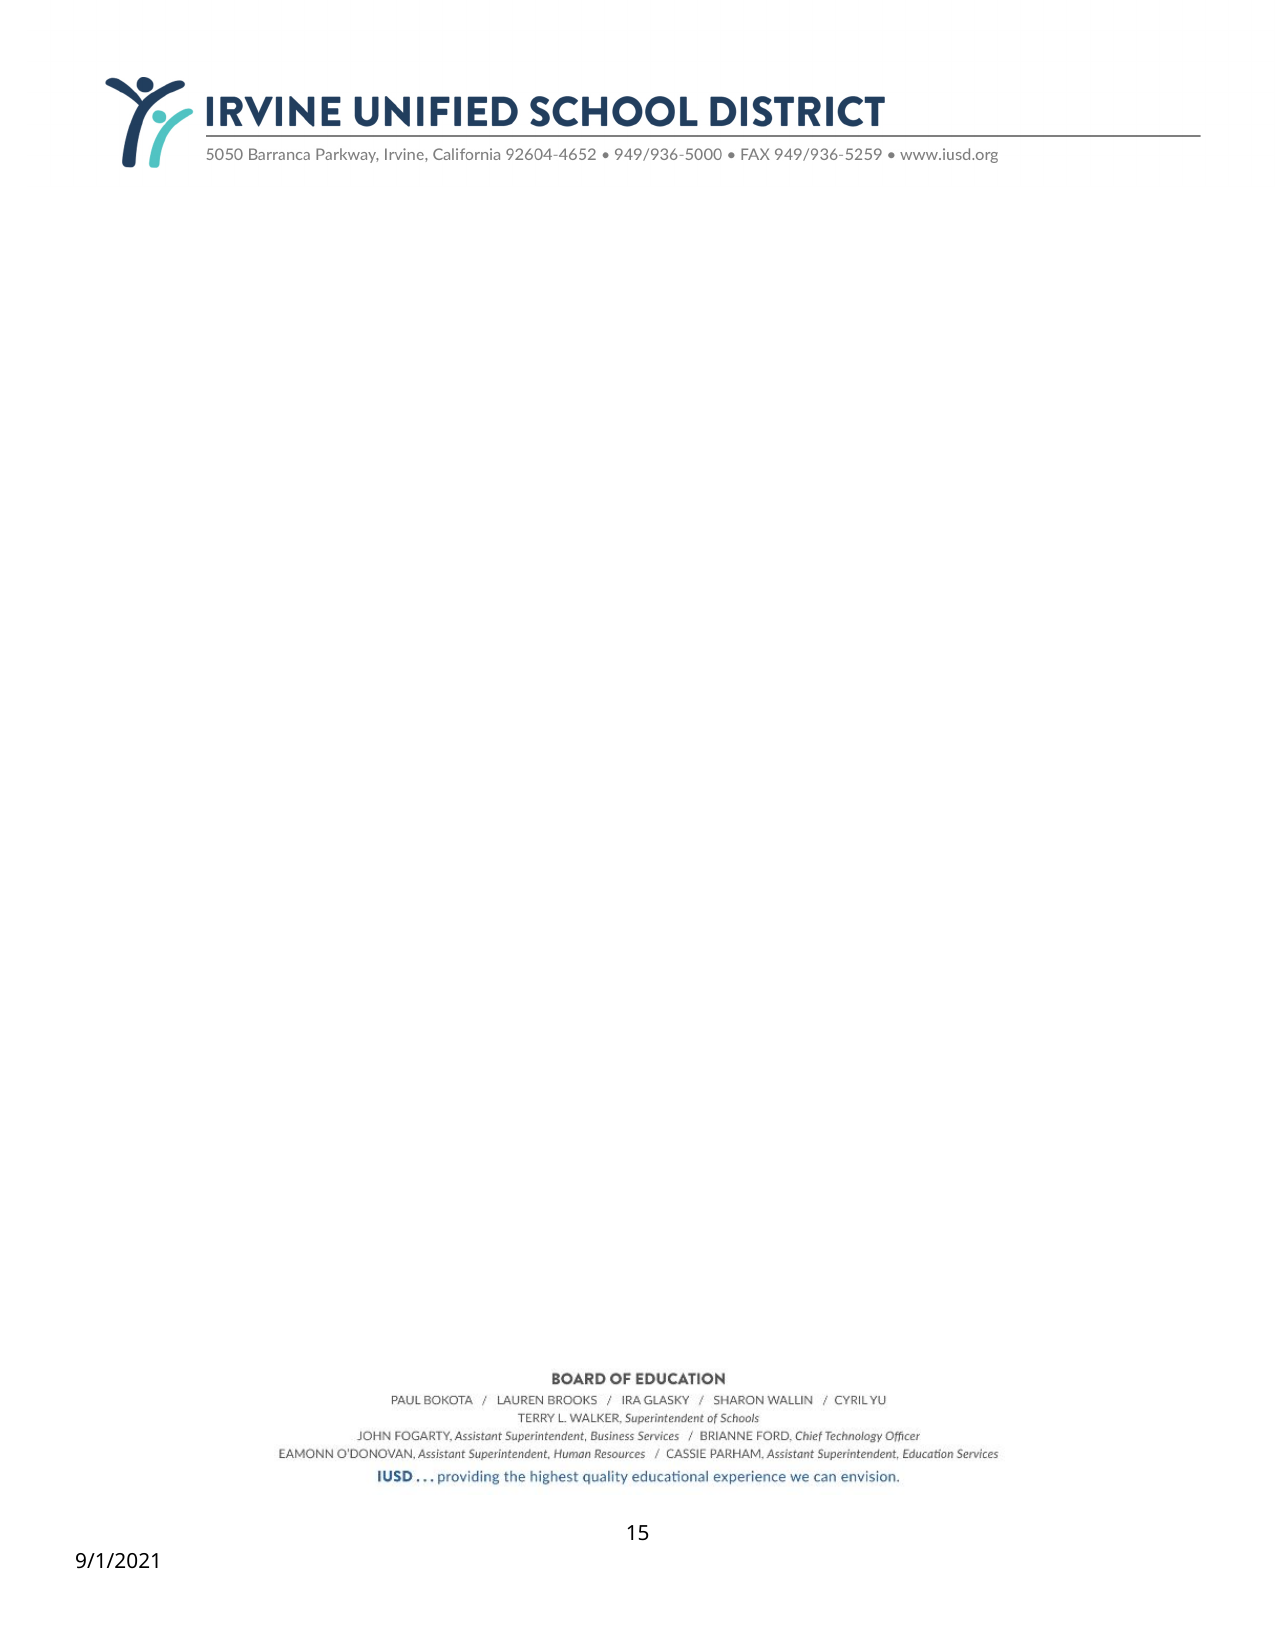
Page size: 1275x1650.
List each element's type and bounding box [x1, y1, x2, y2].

picture [14, 1360, 1260, 1495]
picture [27, 0, 1275, 187]
